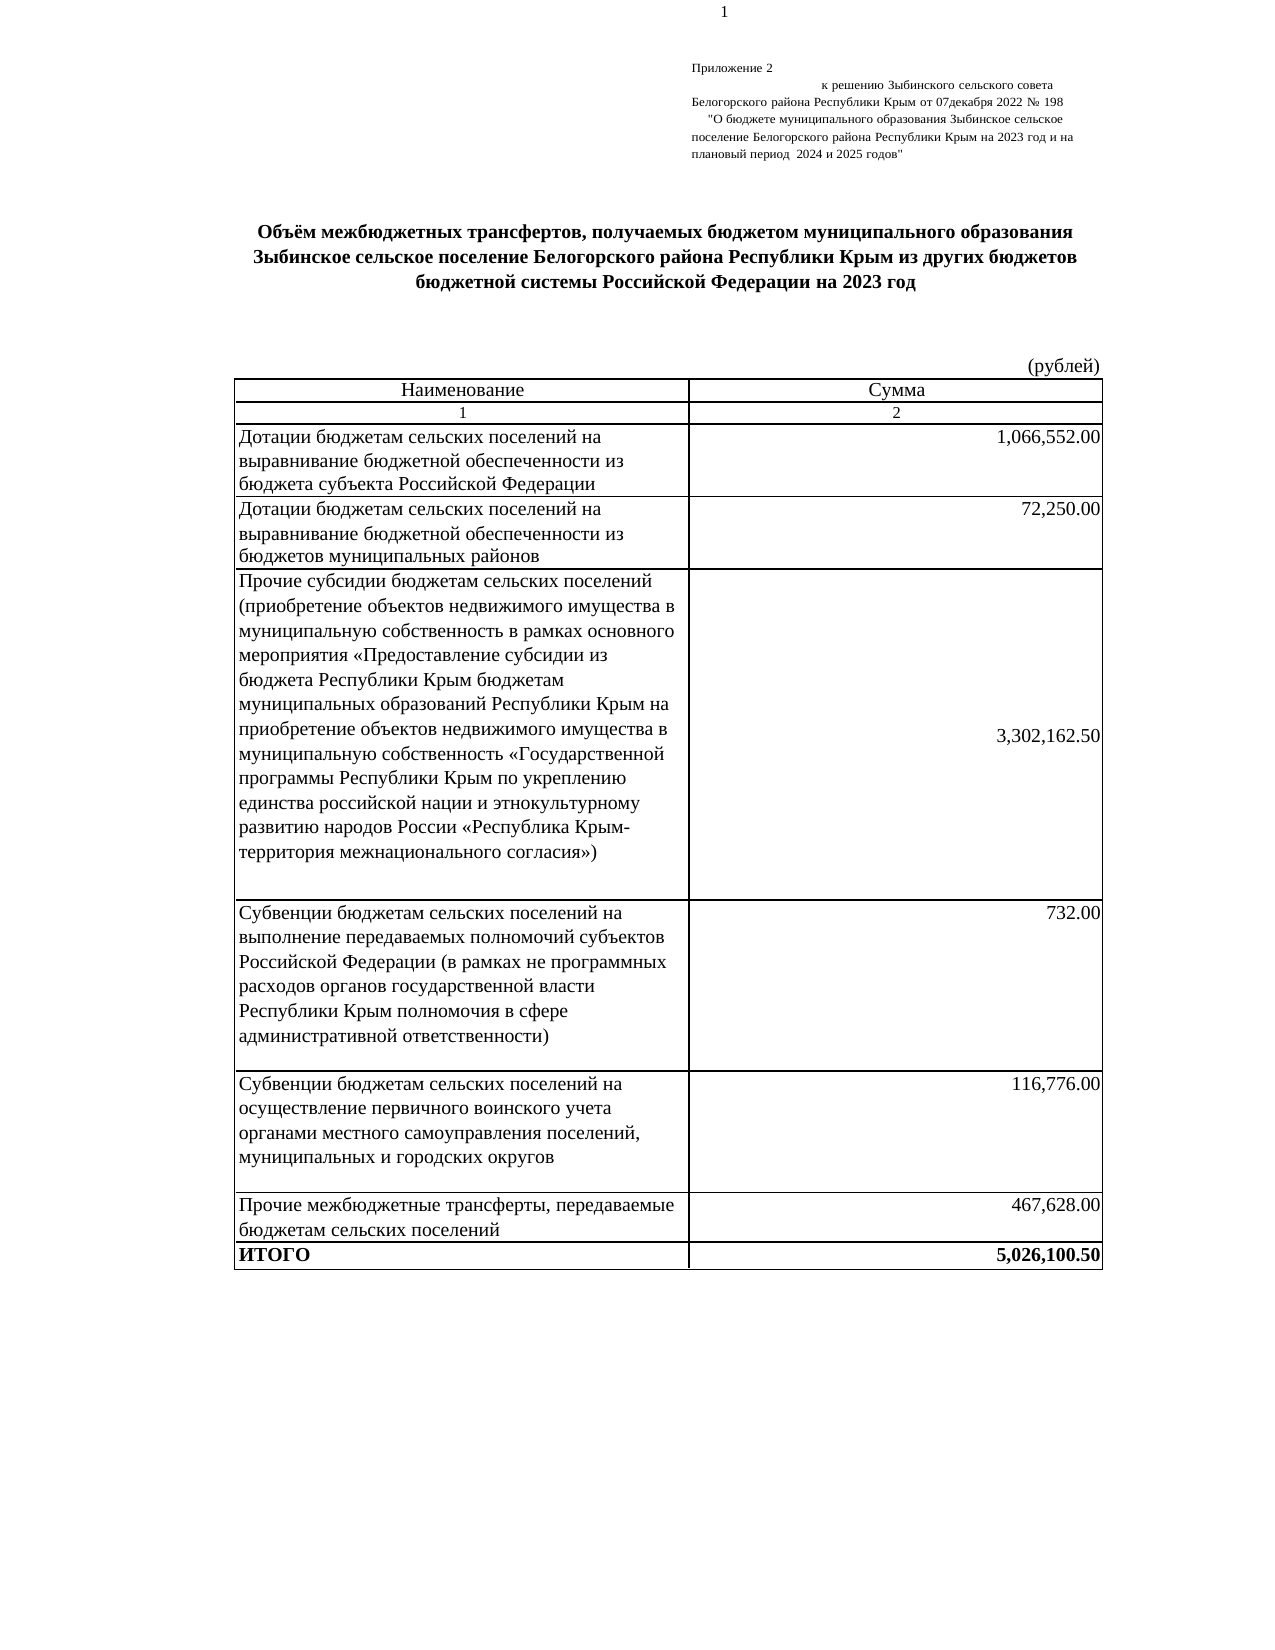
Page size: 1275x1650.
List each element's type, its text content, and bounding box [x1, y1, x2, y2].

table_cell Субвенции бюджетам сельских поселений на выполнение передаваемых полномочий субъектов Российской Федерации (в рамках не программных расходов органов государственной власти Республики Крым полномочия в сфере административной ответственности) [235, 900, 688, 1070]
table_cell 1,066,552.00 [690, 425, 1102, 496]
table_cell 2 [690, 403, 1102, 423]
table_cell Дотации бюджетам сельских поселений на выравнивание бюджетной обеспеченности из бюджета субъекта Российской Федерации [235, 424, 688, 496]
table_cell 116,776.00 [690, 1072, 1102, 1192]
text Объём межбюджетных трансфертов, получаемых бюджетом муниципального образования Зыбинское сельское поселение Белогорского района Республики Крым из других бюджетов бюджетной системы Российской Федерации на 2023 год [252, 220, 1079, 292]
text (рублей) [164, 354, 1100, 377]
table_cell Дотации бюджетам сельских поселений на выравнивание бюджетной обеспеченности из бюджетов муниципальных районов [235, 497, 688, 568]
table_cell 732.00 [690, 901, 1102, 1070]
table_cell 3,302,162.50 [690, 570, 1102, 899]
table_cell 467,628.00 [690, 1193, 1102, 1241]
table_cell ИТОГО [235, 1242, 688, 1268]
table_cell 72,250.00 [690, 497, 1102, 568]
text к решению Зыбинского сельского совета Белогорского района Республики Крым от 07декабря 2022 № 198 [691, 78, 1074, 109]
table_header Сумма [690, 380, 1102, 401]
table_cell 1 [235, 402, 688, 423]
table_cell Прочие межбюджетные трансферты, передаваемые бюджетам сельских поселений [235, 1193, 688, 1241]
table_cell Прочие субсидии бюджетам сельских поселений (приобретение объектов недвижимого имущества в муниципальную собственность в рамках основного мероприятия «Предоставление субсидии из бюджета Республики Крым бюджетам муниципальных образований Республики Крым на приобретение объектов недвижимого имущества в муниципальную собственность «Государственной программы Республики Крым по укреплению единства российской нации и этнокультурному развитию народов России «Республика Крым- территория межнационального согласия») [235, 569, 688, 899]
table_cell 5,026,100.50 [690, 1243, 1102, 1268]
table_cell Субвенции бюджетам сельских поселений на осуществление первичного воинского учета органами местного самоуправления поселений, муниципальных и городских округов [235, 1071, 688, 1192]
table_header Наименование [235, 380, 688, 401]
text "О бюджете муниципального образования Зыбинское сельское поселение Белогорского района Республики Крым на 2023 год и на плановый период 2024 и 2025 годов" [691, 112, 1074, 161]
